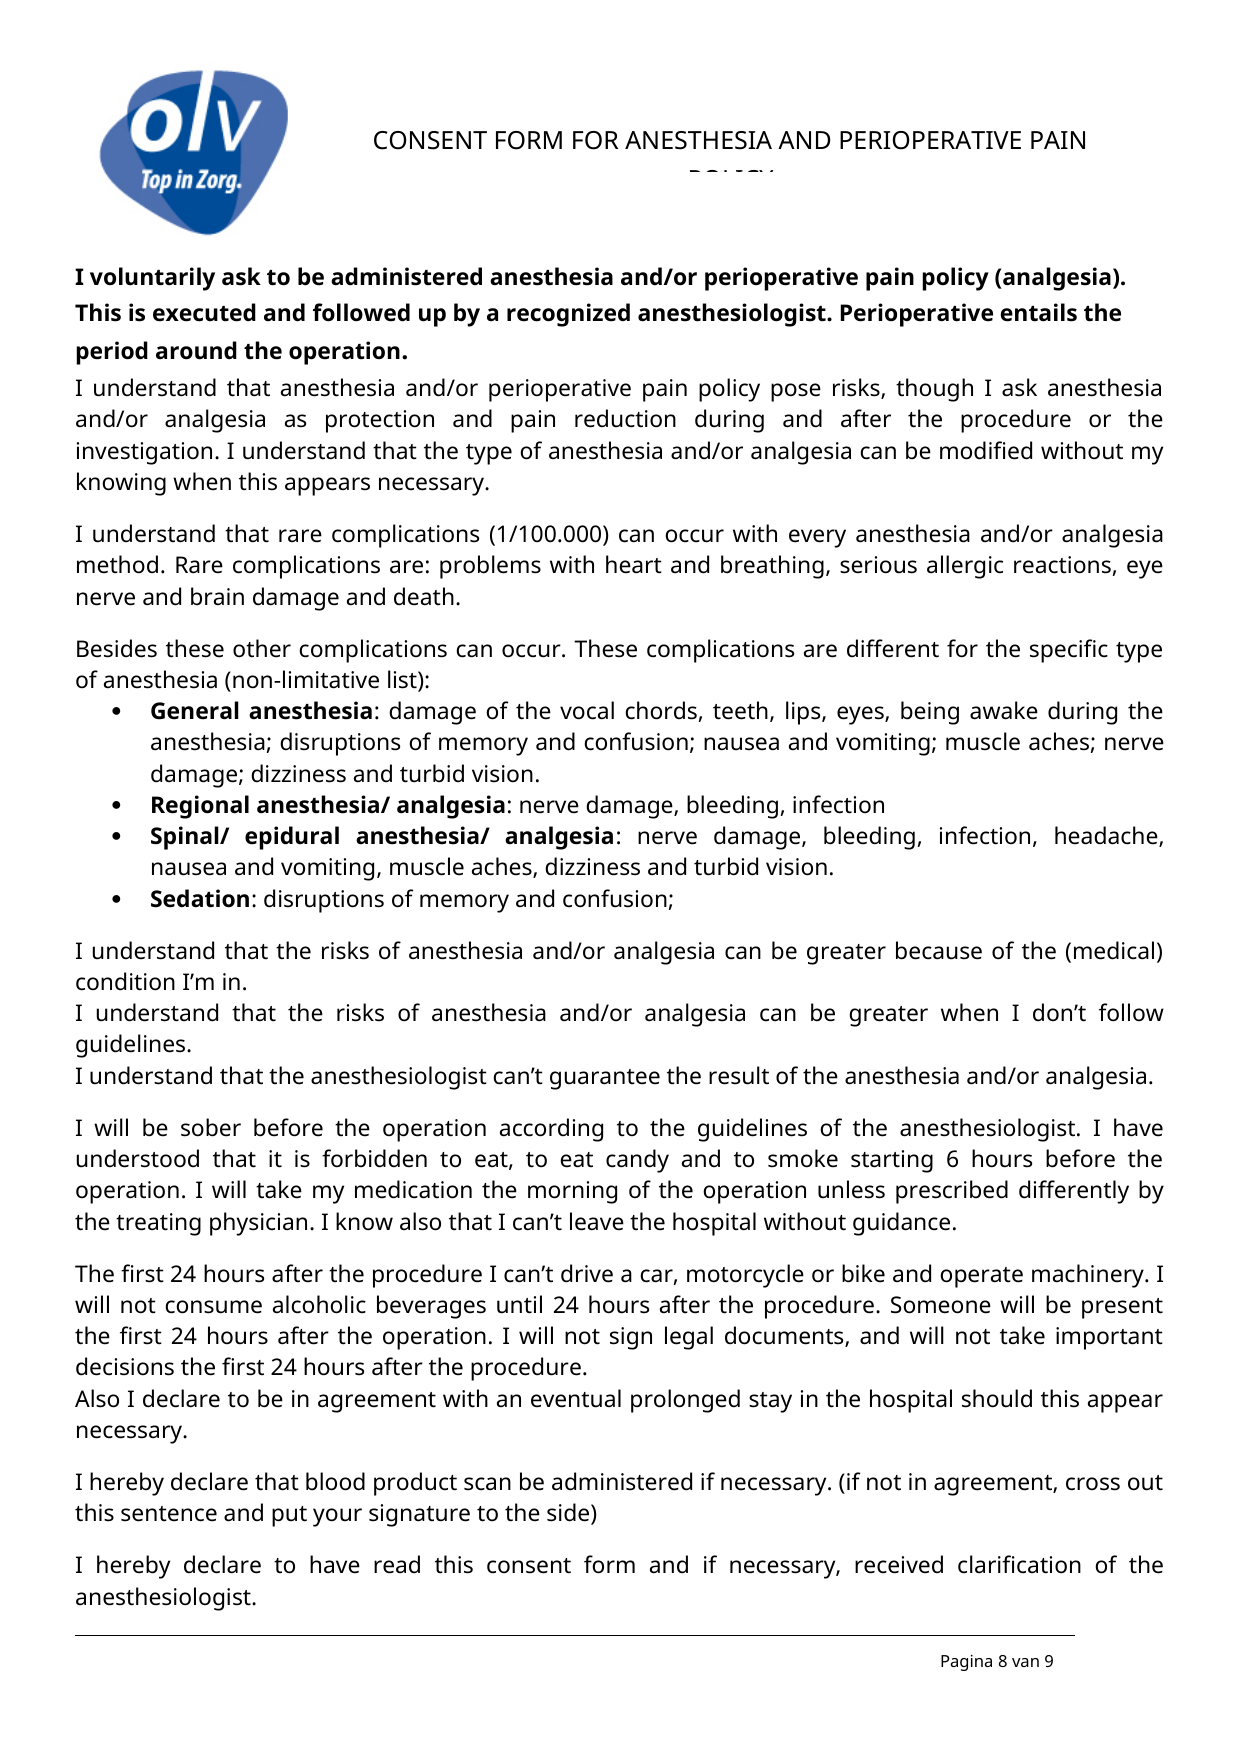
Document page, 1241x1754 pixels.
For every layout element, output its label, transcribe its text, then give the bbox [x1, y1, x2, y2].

text I understand that the risks of anesthesia and/or analgesia can be greater when I don’t follow guidelines. [75, 997, 1165, 1060]
text I understand that rare complications (1/100.000) can occur with every anesthesia and/or analgesia method. Rare complications are: problems with heart and breathing, serious allergic reactions, eye nerve and brain damage and death. [75, 518, 1165, 612]
list Spinal/ epidural anesthesia/ analgesia: nerve damage, bleeding, infection, headache, nausea and vomiting, muscle aches, dizziness and turbid vision. [112, 820, 1165, 883]
text I will be sober before the operation according to the guidelines of the anesthesiologist. I have understood that it is forbidden to eat, to eat candy and to smoke starting 6 hours before the operation. I will take my medication the morning of the operation unless prescribed differently by the treating physician. I know also that I can’t leave the hospital without guidance. [75, 1112, 1165, 1237]
picture [75, 41, 319, 261]
list Regional anesthesia/ analgesia: nerve damage, bleeding, infection [112, 789, 1165, 820]
list General anesthesia: damage of the vocal chords, teeth, lips, eyes, being awake during the anesthesia; disruptions of memory and confusion; nausea and vomiting; muscle aches; nerve damage; dizziness and turbid vision. [112, 695, 1165, 789]
text Besides these other complications can occur. These complications are different for the specific type of anesthesia (non-limitative list): [75, 633, 1165, 695]
text I hereby declare to have read this consent form and if necessary, received clarification of the anesthesiologist. [75, 1549, 1165, 1612]
text I hereby declare that blood product scan be administered if necessary. (if not in agreement, cross out this sentence and put your signature to the side) [75, 1466, 1165, 1528]
text Also I declare to be in agreement with an eventual prolonged stay in the hospital should this appear necessary. [75, 1383, 1165, 1445]
text I understand that the risks of anesthesia and/or analgesia can be greater because of the (medical) condition I’m in. [75, 935, 1165, 997]
text I understand that the anesthesiologist can’t guarantee the result of the anesthesia and/or analgesia. [75, 1060, 1165, 1091]
text I voluntarily ask to be administered anesthesia and/or perioperative pain policy (analgesia). This is executed and followed up by a recognized anesthesiologist. Perioperative entails the period around the operation. [75, 261, 1165, 367]
text I understand that anesthesia and/or perioperative pain policy pose risks, though I ask anesthesia and/or analgesia as protection and pain reduction during and after the procedure or the investigation. I understand that the type of anesthesia and/or analgesia can be modified without my knowing when this appears necessary. [75, 372, 1165, 497]
list Sedation: disruptions of memory and confusion; [112, 883, 1165, 914]
text The first 24 hours after the procedure I can’t drive a car, motorcycle or bike and operate machinery. I will not consume alcoholic beverages until 24 hours after the procedure. Someone will be present the first 24 hours after the operation. I will not sign legal documents, and will not take important decisions the first 24 hours after the procedure. [75, 1258, 1165, 1383]
